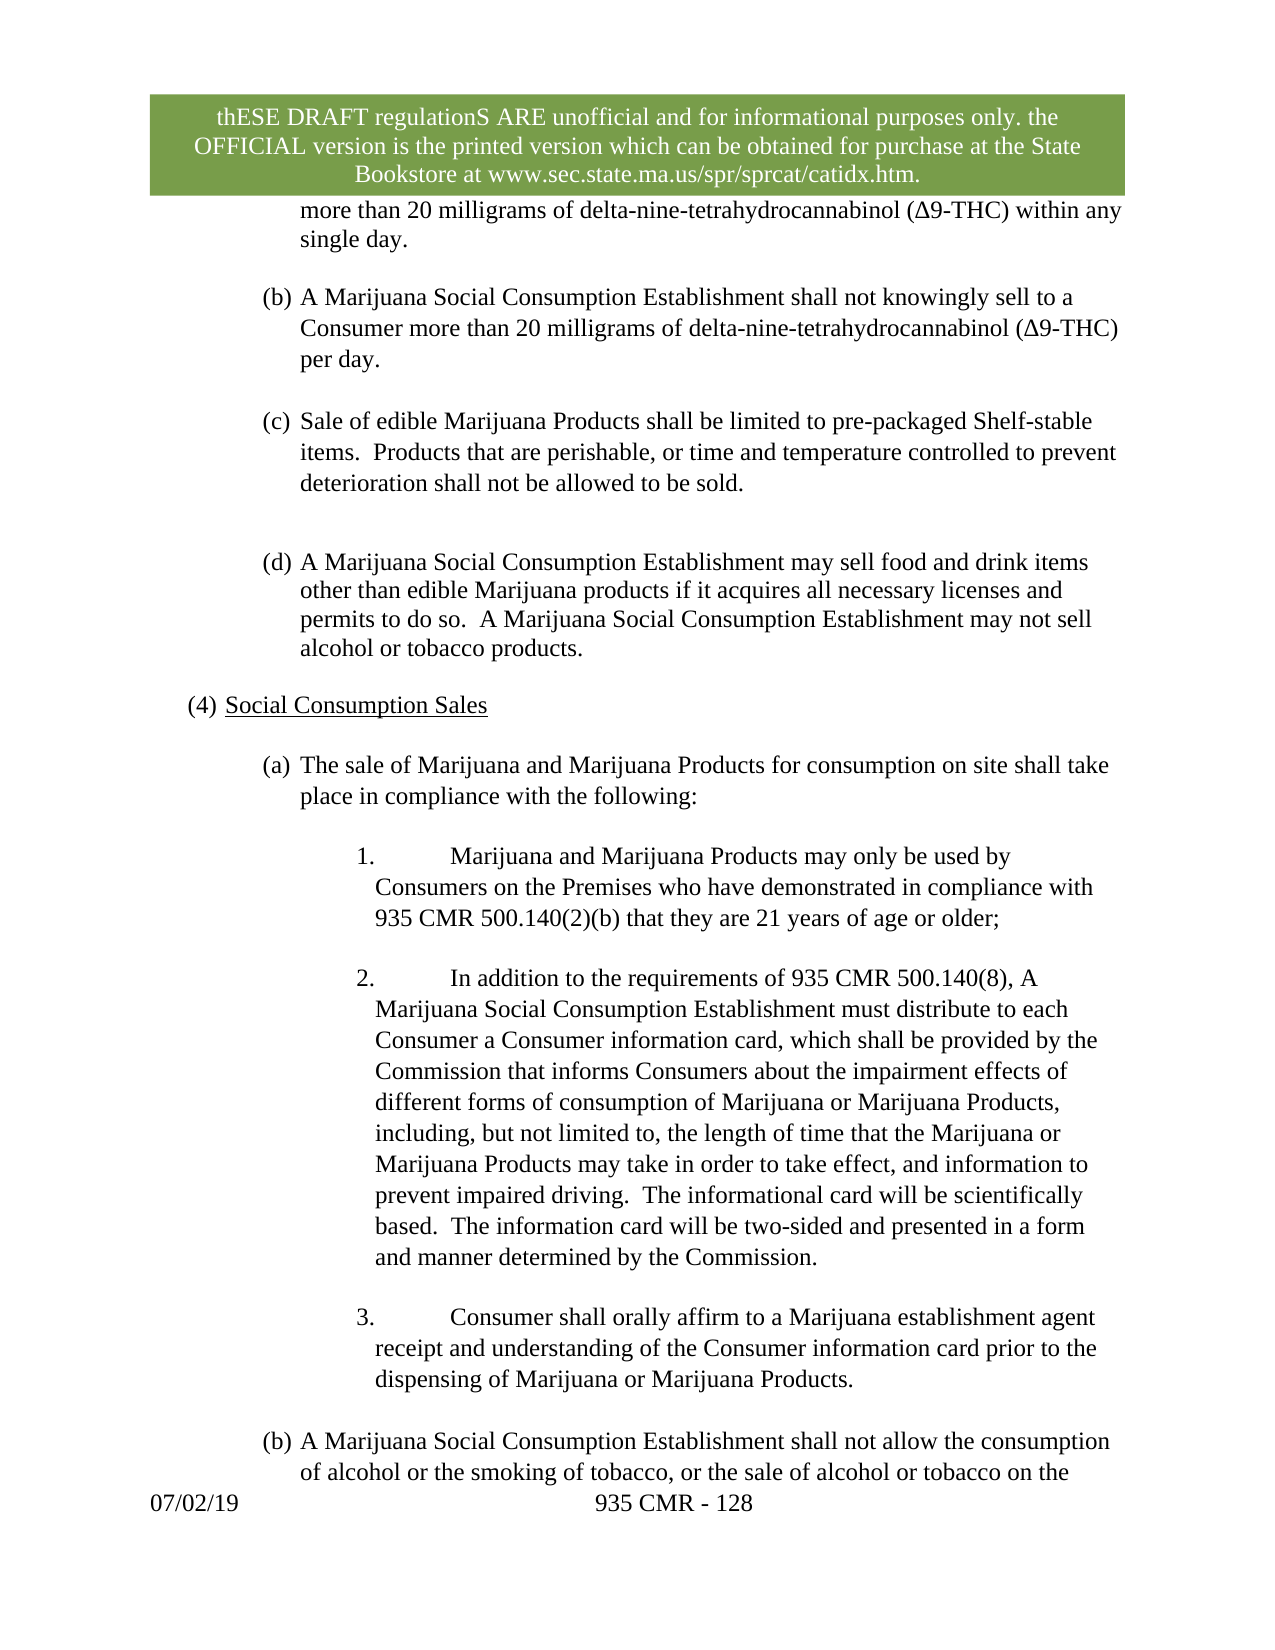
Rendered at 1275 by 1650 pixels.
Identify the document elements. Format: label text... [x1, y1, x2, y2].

list Sale of edible Marijuana Products shall be limited to pre-packaged Shelf-stable items. Products that are perishable, or time and temperature controlled to prevent deterioration shall not be allowed to be sold. [262, 406, 1125, 497]
list In addition to the requirements of 935 CMR 500.140(8), A Marijuana Social Consumption Establishment must distribute to each Consumer a Consumer information card, which shall be provided by the Commission that informs Consumers about the impairment effects of different forms of consumption of Marijuana or Marijuana Products, including, but not limited to, the length of time that the Marijuana or Marijuana Products may take in order to take effect, and information to prevent impaired driving. The informational card will be scientifically based. The information card will be two-sided and presented in a form and manner determined by the Commission. [356, 963, 1125, 1271]
list Consumer shall orally affirm to a Marijuana establishment agent receipt and understanding of the Consumer information card prior to the dispensing of Marijuana or Marijuana Products. [356, 1302, 1125, 1393]
list A Marijuana Social Consumption Establishment may sell food and drink items other than edible Marijuana products if it acquires all necessary licenses and permits to do so. A Marijuana Social Consumption Establishment may not sell alcohol or tobacco products. [262, 547, 1125, 662]
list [262, 196, 1125, 253]
list A Marijuana Social Consumption Establishment shall not knowingly sell to a Consumer more than 20 milligrams of delta-nine-tetrahydrocannabinol (∆9-THC) per day. [262, 282, 1125, 373]
list The sale of Marijuana and Marijuana Products for consumption on site shall take place in compliance with the following: [262, 750, 1125, 810]
list Social Consumption Sales [187, 691, 1125, 719]
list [262, 1426, 1125, 1486]
list Marijuana and Marijuana Products may only be used by Consumers on the Premises who have demonstrated in compliance with 935 CMR 500.140(2)(b) that they are 21 years of age or older; [356, 841, 1125, 932]
